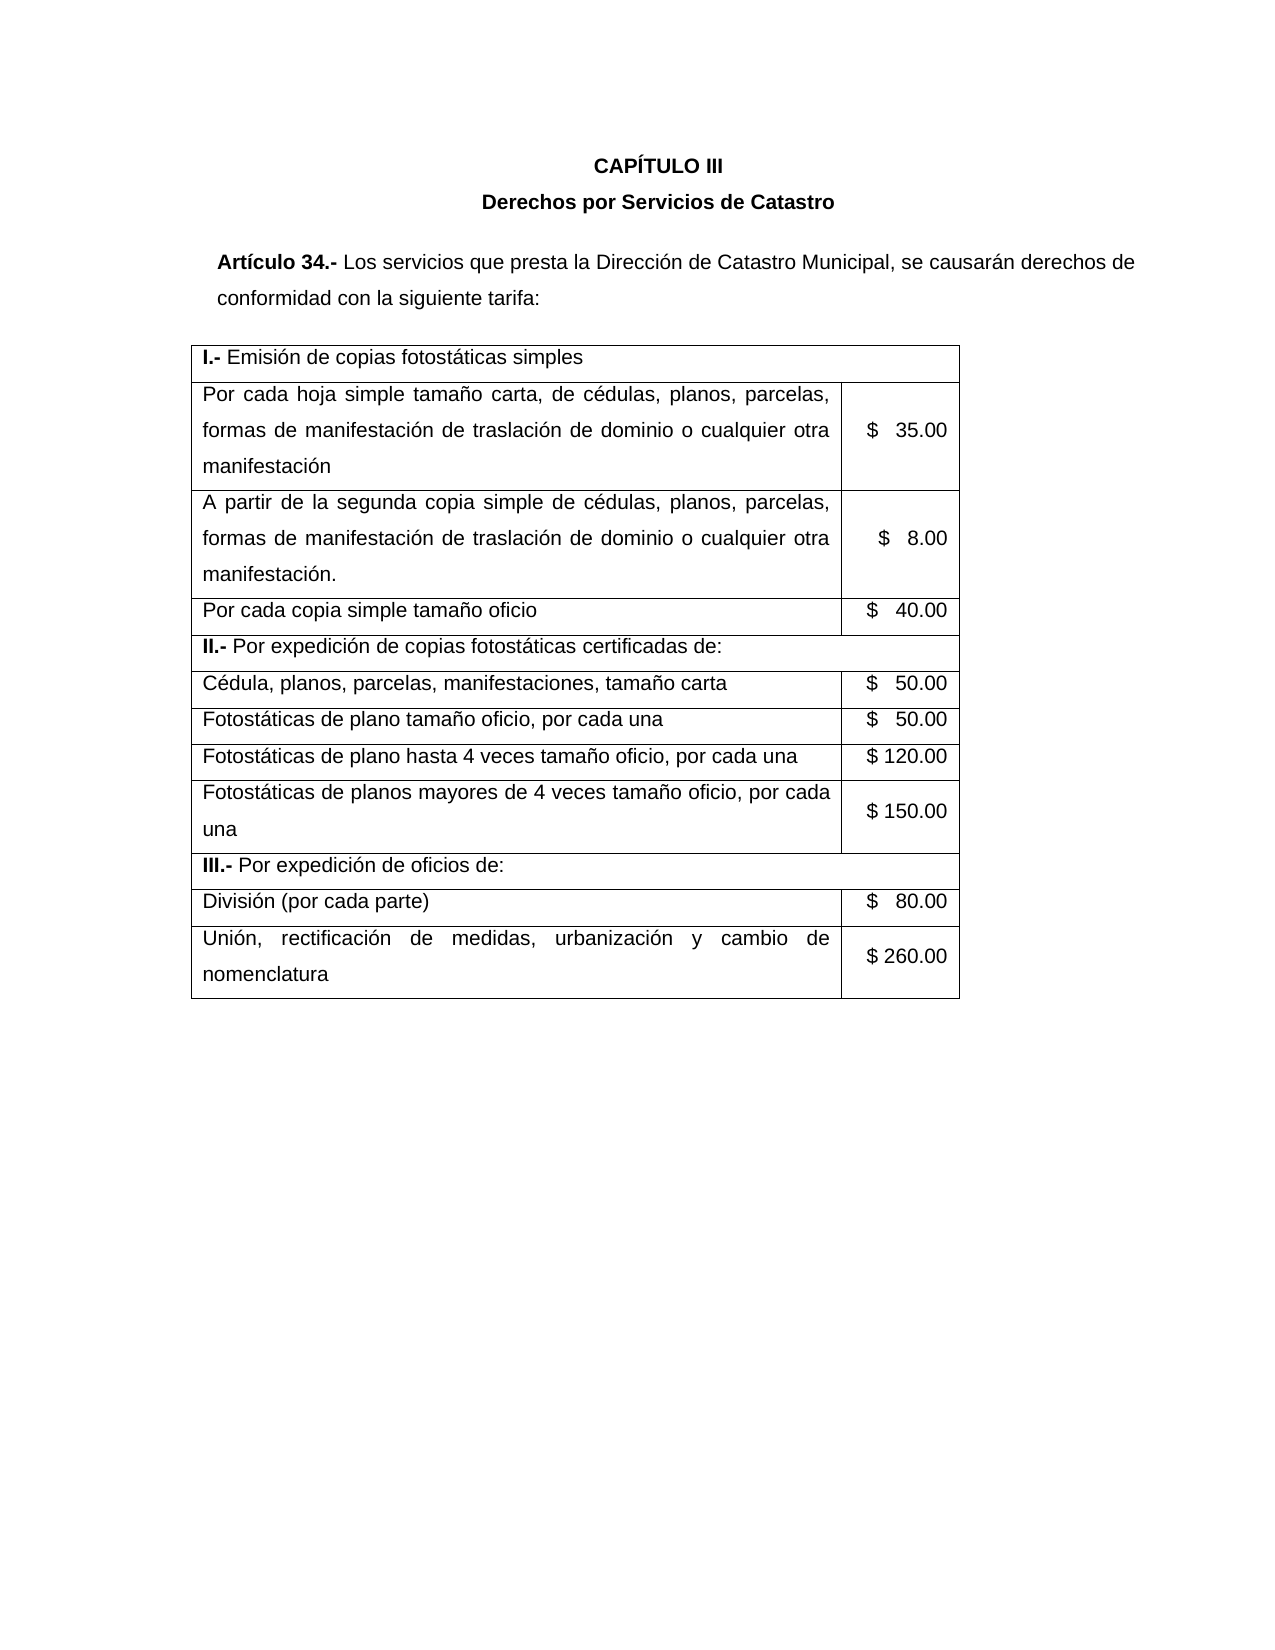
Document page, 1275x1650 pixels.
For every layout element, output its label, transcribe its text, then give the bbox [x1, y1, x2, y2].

table_cell División (por cada parte) [192, 890, 841, 926]
table_cell Unión, rectificación de medidas, urbanización y cambio de nomenclatura [192, 927, 841, 998]
table_header I.- Emisión de copias fotostáticas simples [192, 346, 959, 382]
table_cell $ 40.00 [842, 599, 959, 635]
table_cell $ 8.00 [842, 491, 959, 598]
table_cell $ 120.00 [842, 745, 959, 780]
table_cell $ 50.00 [842, 672, 959, 707]
text Artículo 34.- Los servicios que presta la Dirección de Catastro Municipal, se causarán derechos de conformidad con la siguiente tarifa: [217, 238, 1138, 309]
table_cell A partir de la segunda copia simple de cédulas, planos, parcelas, formas de manifestación de traslación de dominio o cualquier otra manifestación. [192, 491, 841, 598]
table_cell $ 150.00 [842, 781, 959, 853]
table_cell $ 35.00 [842, 383, 959, 490]
table_cell Por cada copia simple tamaño oficio [192, 599, 841, 635]
table_cell $ 50.00 [842, 709, 959, 744]
table_cell $ 80.00 [842, 890, 959, 926]
table_cell $ 260.00 [842, 927, 959, 998]
table_cell Fotostáticas de plano tamaño oficio, por cada una [192, 709, 841, 744]
table_cell Cédula, planos, parcelas, manifestaciones, tamaño carta [192, 672, 841, 707]
table_cell II.- Por expedición de copias fotostáticas certificadas de: [192, 636, 959, 671]
table_cell III.- Por expedición de oficios de: [192, 854, 959, 889]
text Derechos por Servicios de Catastro [478, 190, 838, 214]
table_cell Por cada hoja simple tamaño carta, de cédulas, planos, parcelas, formas de manifestación de traslación de dominio o cualquier otra manifestación [192, 383, 841, 490]
table_cell Fotostáticas de planos mayores de 4 veces tamaño oficio, por cada una [192, 781, 841, 853]
text CAPÍTULO III [590, 154, 727, 178]
table_cell Fotostáticas de plano hasta 4 veces tamaño oficio, por cada una [192, 745, 841, 780]
